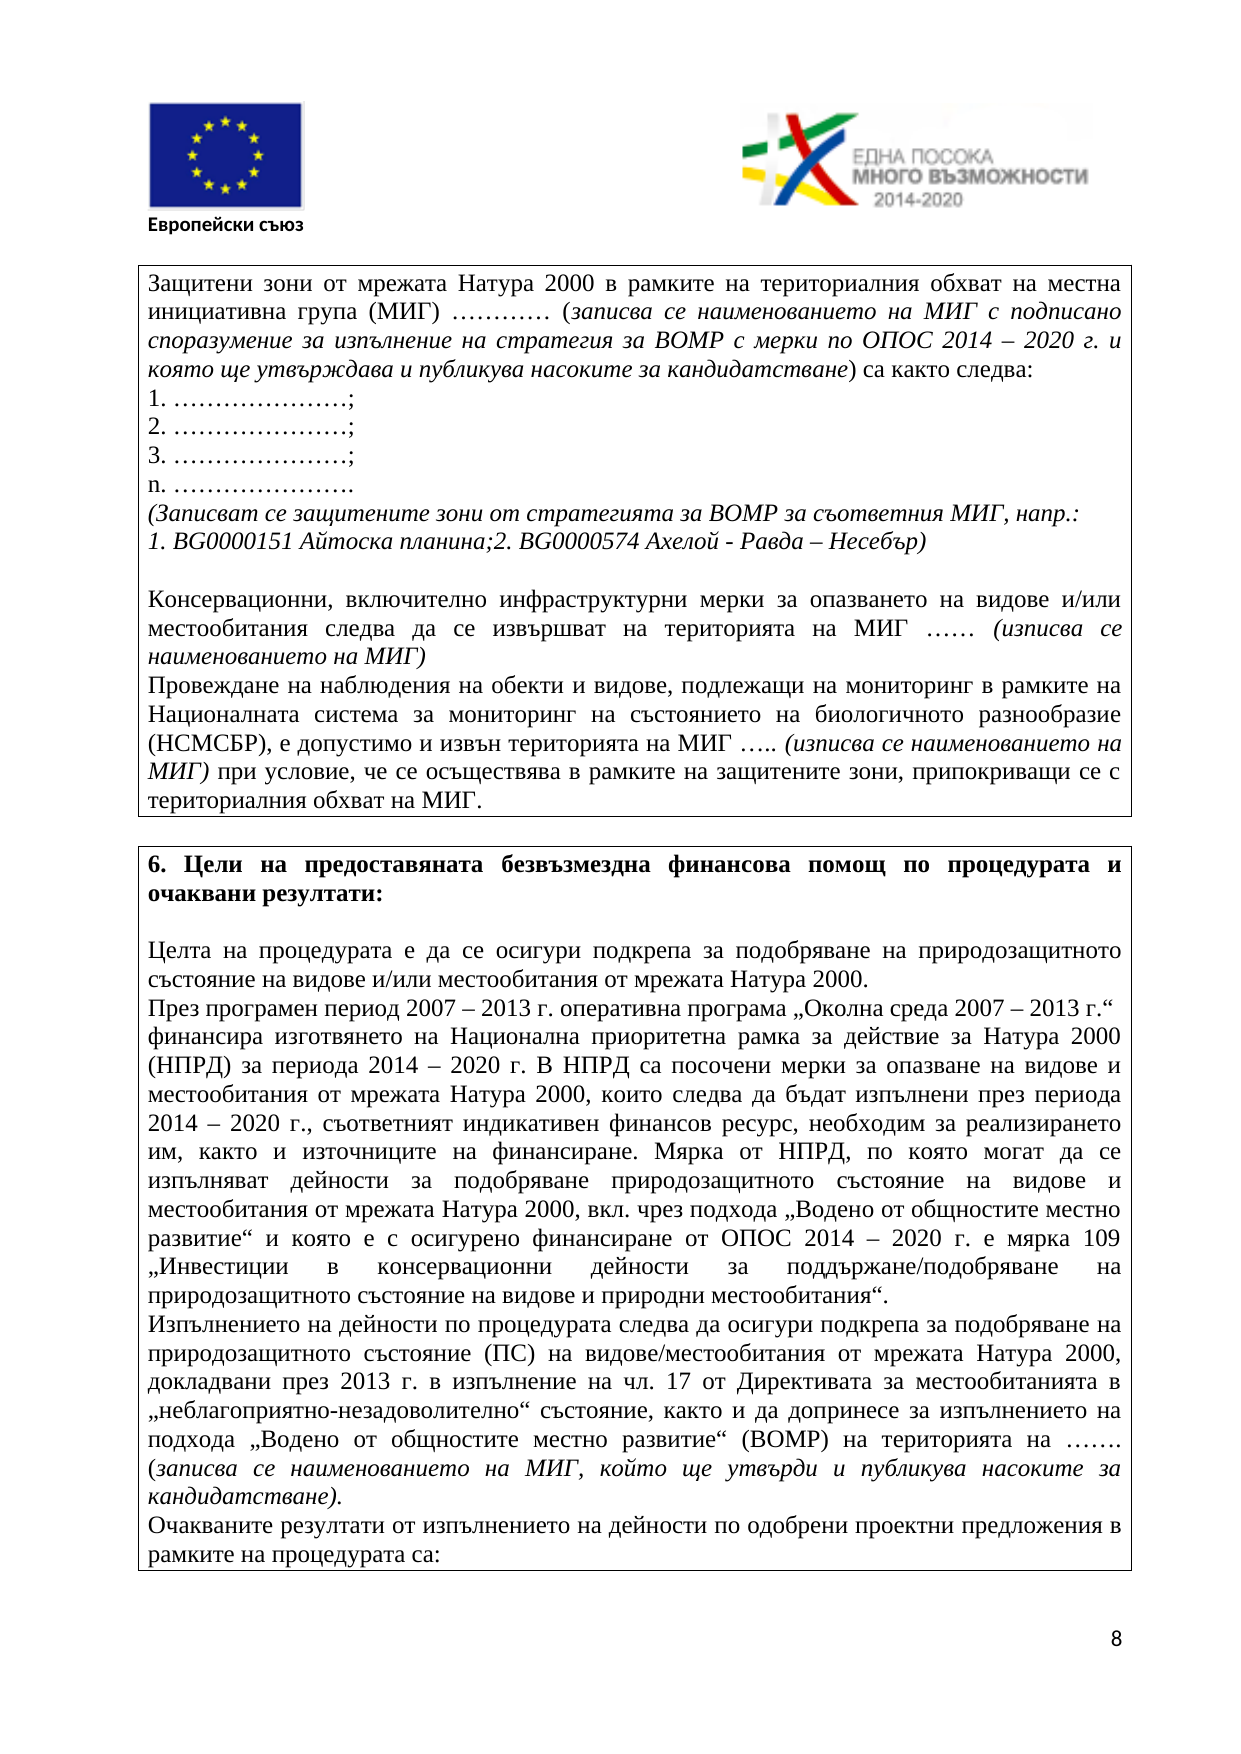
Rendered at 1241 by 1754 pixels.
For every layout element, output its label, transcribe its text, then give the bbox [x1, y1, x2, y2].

list финансира изготвянето на Национална приоритетна рамка за действие за Натура 2000 (НПРД) за периода 2014 – 2020 г. В НПРД са посочени мерки за опазване на видове и местообитания от мрежата Натура 2000, които следва да бъдат изпълнени през периода 2014 – 2020 г., съответният индикативен финансов ресурс, необходим за реализирането им, както и източниците на финансиране. Мярка от НПРД, по която могат да се изпълняват дейности за подобряване природозащитното състояние на видове и местообитания от мрежата Натура 2000, вкл. чрез подхода „Водено от общностите местно развитие“ и която е с осигурено финансиране от ОПОС 2014 – 2020 г. е мярка 109 „Инвестиции в консервационни дейности за поддържане/подобряване на природозащитното състояние на видове и природни местообитания“. [148, 1021, 1122, 1309]
list 1. BG0000151 Айтоска планина;2. BG0000574 Ахелой - Равда – Несебър) [148, 526, 1122, 555]
list Защитени зони от мрежата Натура 2000 в рамките на териториалния обхват на местна инициативна група (МИГ) ………… (записва се наименованието на МИГ с подписано споразумение за изпълнение на стратегия за ВОМР с мерки по ОПОС 2014 – 2020 г. и която ще утвърждава и публикува насоките за кандидатстване) са както следва: [139, 266, 1131, 383]
list Провеждане на наблюдения на обекти и видове, подлежащи на мониторинг в рамките на Националната система за мониторинг на състоянието на биологичното разнообразие (НСМСБР), е допустимо и извън територията на МИГ ….. (изписва се наименованието на МИГ) при условие, че се осъществява в рамките на защитените зони, припокриващи се с териториалния обхват на МИГ. [139, 667, 1131, 816]
list Изпълнението на дейности по процедурата следва да осигури подкрепа за подобряване на природозащитното състояние (ПС) на видове/местообитания от мрежата Натура 2000, докладвани през 2013 г. в изпълнение на чл. 17 от Директивата за местообитанията в „неблагоприятно-незадоволително“ състояние, както и да допринесе за изпълнението на подхода „Водено от общностите местно развитие“ (ВОМР) на територията на ……. (записва се наименованието на МИГ, който ще утвърди и публикува насоките за кандидатстване). [148, 1309, 1122, 1507]
list 1. …………………; [148, 383, 1122, 411]
picture [739, 103, 1093, 212]
list (Записват се защитените зони от стратегията за ВОМР за съответния МИГ, напр.: [148, 498, 1122, 526]
list n. …………………. [148, 469, 1122, 498]
list 2. …………………; [148, 411, 1122, 440]
list През програмен период 2007 – 2013 г. оперативна програма „Околна среда 2007 – 2013 г.“ [148, 993, 1122, 1021]
list Консервационни, включително инфраструктурни мерки за опазването на видове и/или местообитания следва да се извършват на територията на МИГ …… (изписва се наименованието на МИГ) [148, 584, 1122, 667]
list 6. Цели на предоставяната безвъзмездна финансова помощ по процедурата и очаквани резултати: [139, 847, 1131, 906]
list 3. …………………; [148, 440, 1122, 469]
list Очакваните резултати от изпълнението на дейности по одобрени проектни предложения в рамките на процедурата са: [139, 1507, 1131, 1570]
picture [147, 101, 306, 212]
list Целта на процедурата е да се осигури подкрепа за подобряване на природозащитното състояние на видове и/или местообитания от мрежата Натура 2000. [148, 935, 1122, 993]
